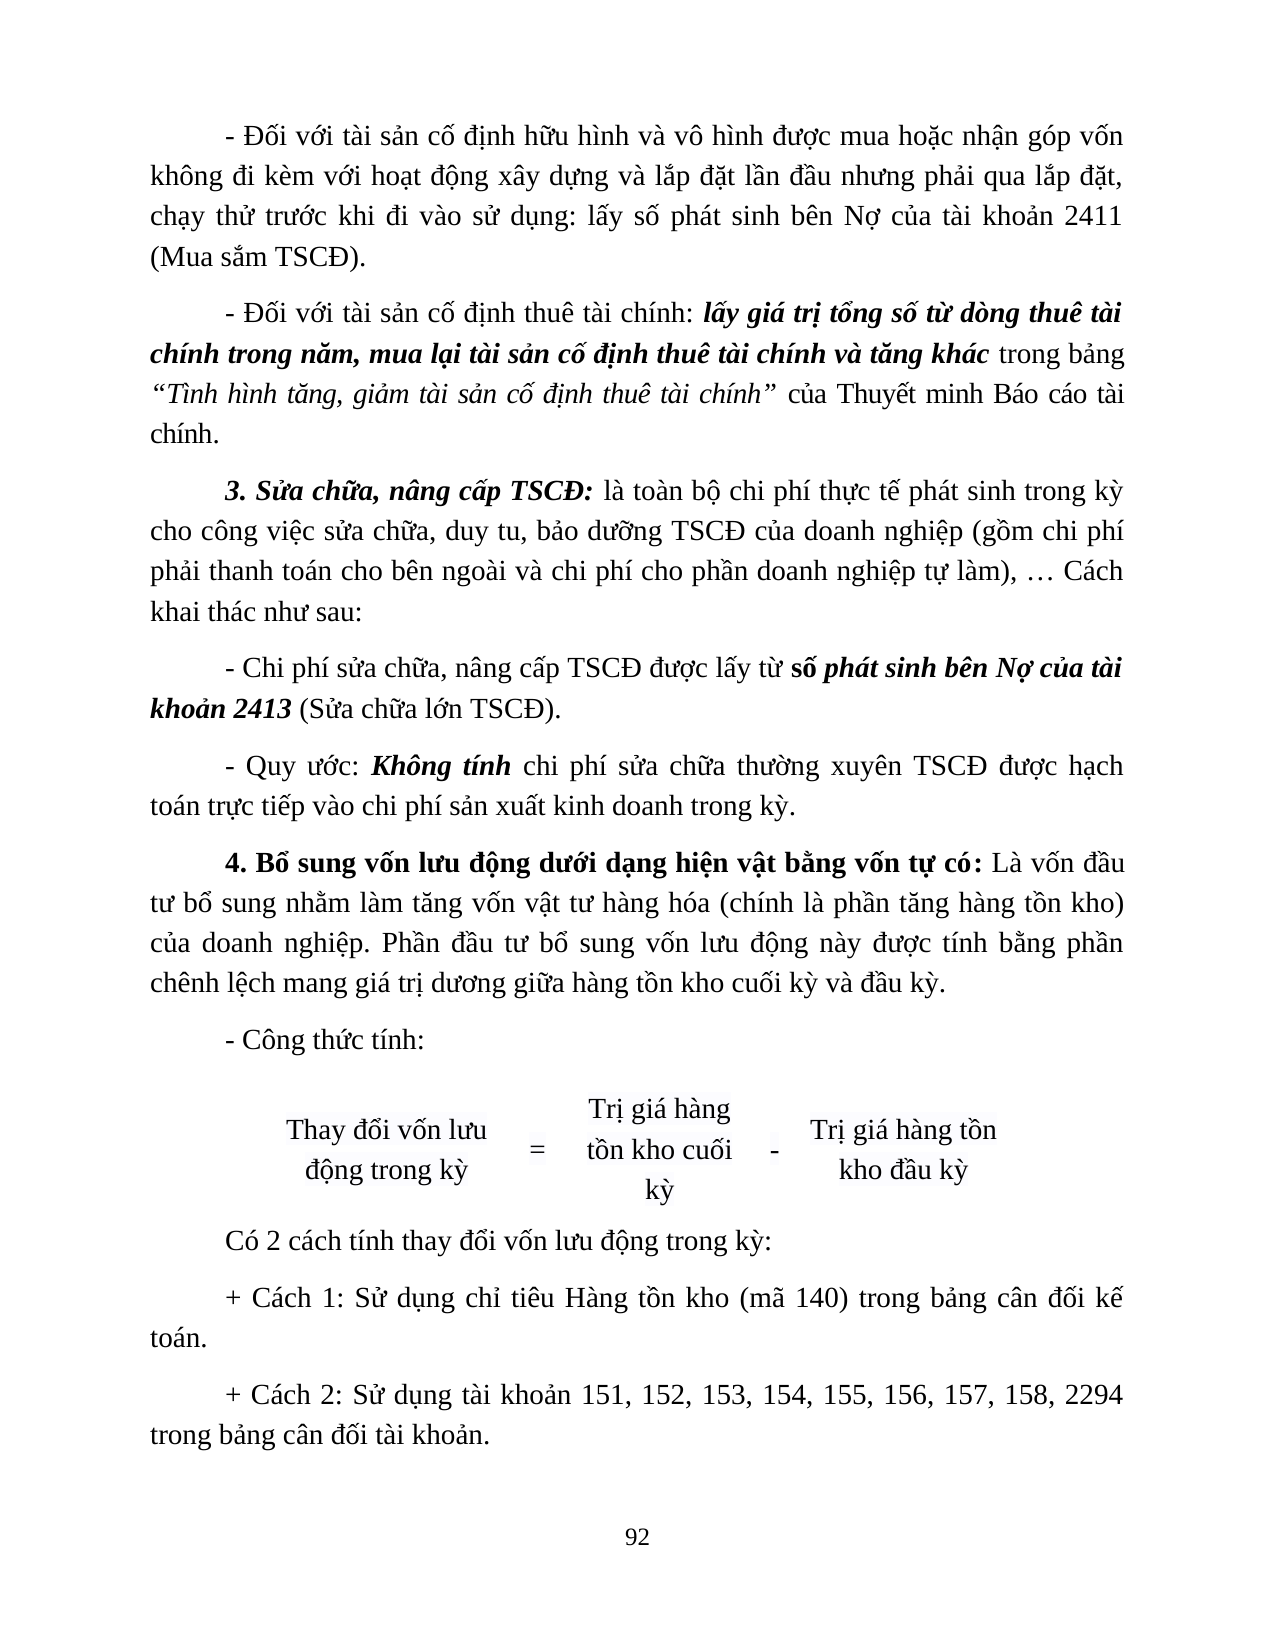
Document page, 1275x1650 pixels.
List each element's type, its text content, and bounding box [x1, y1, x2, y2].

table_header - [756, 1079, 792, 1211]
text + Cách 1: Sử dụng chỉ tiêu Hàng tồn kho (mã 140) trong bảng cân đối kế toán. [150, 1280, 1125, 1354]
text - Quy ước: Không tính chi phí sửa chữa thường xuyên TSCĐ được hạch toán trực tiếp vào chi phí sản xuất kinh doanh trong kỳ. [150, 748, 1125, 821]
table_header = [512, 1079, 563, 1211]
text - Chi phí sửa chữa, nâng cấp TSCĐ được lấy từ số phát sinh bên Nợ của tài khoản 2413 (Sửa chữa lớn TSCĐ). [150, 651, 1125, 724]
text - Đối với tài sản cố định hữu hình và vô hình được mua hoặc nhận góp vốn không đi kèm với hoạt động xây dựng và lắp đặt lần đầu nhưng phải qua lắp đặt, chạy thử trước khi đi vào sử dụng: lấy số phát sinh bên Nợ của tài khoản 2411 (Mua sắm TSCĐ). [150, 118, 1125, 272]
text Có 2 cách tính thay đổi vốn lưu động trong kỳ: [150, 1223, 1125, 1257]
table_header Trị giá hàng tồn kho cuối kỳ [563, 1079, 756, 1211]
table_header Thay đổi vốn lưu động trong kỳ [261, 1079, 512, 1211]
text + Cách 2: Sử dụng tài khoản 151, 152, 153, 154, 155, 156, 157, 158, 2294 trong bảng cân đối tài khoản. [150, 1377, 1125, 1451]
text 4. Bổ sung vốn lưu động dưới dạng hiện vật bằng vốn tự có: Là vốn đầu tư bổ sung nhằm làm tăng vốn vật tư hàng hóa (chính là phần tăng hàng tồn kho) của doanh nghiệp. Phần đầu tư bổ sung vốn lưu động này được tính bằng phần chênh lệch mang giá trị dương giữa hàng tồn kho cuối kỳ và đầu kỳ. [150, 845, 1125, 999]
text 3. Sửa chữa, nâng cấp TSCĐ: là toàn bộ chi phí thực tế phát sinh trong kỳ cho công việc sửa chữa, duy tu, bảo dưỡng TSCĐ của doanh nghiệp (gồm chi phí phải thanh toán cho bên ngoài và chi phí cho phần doanh nghiệp tự làm), … Cách khai thác như sau: [150, 473, 1125, 627]
text - Công thức tính: [150, 1022, 1125, 1056]
text - Đối với tài sản cố định thuê tài chính: lấy giá trị tổng số từ dòng thuê tài chính trong năm, mua lại tài sản cố định thuê tài chính và tăng khác trong bảng “Tình hình tăng, giảm tài sản cố định thuê tài chính” của Thuyết minh Báo cáo tài chính. [150, 296, 1125, 450]
table_header Trị giá hàng tồn kho đầu kỳ [793, 1079, 1014, 1211]
